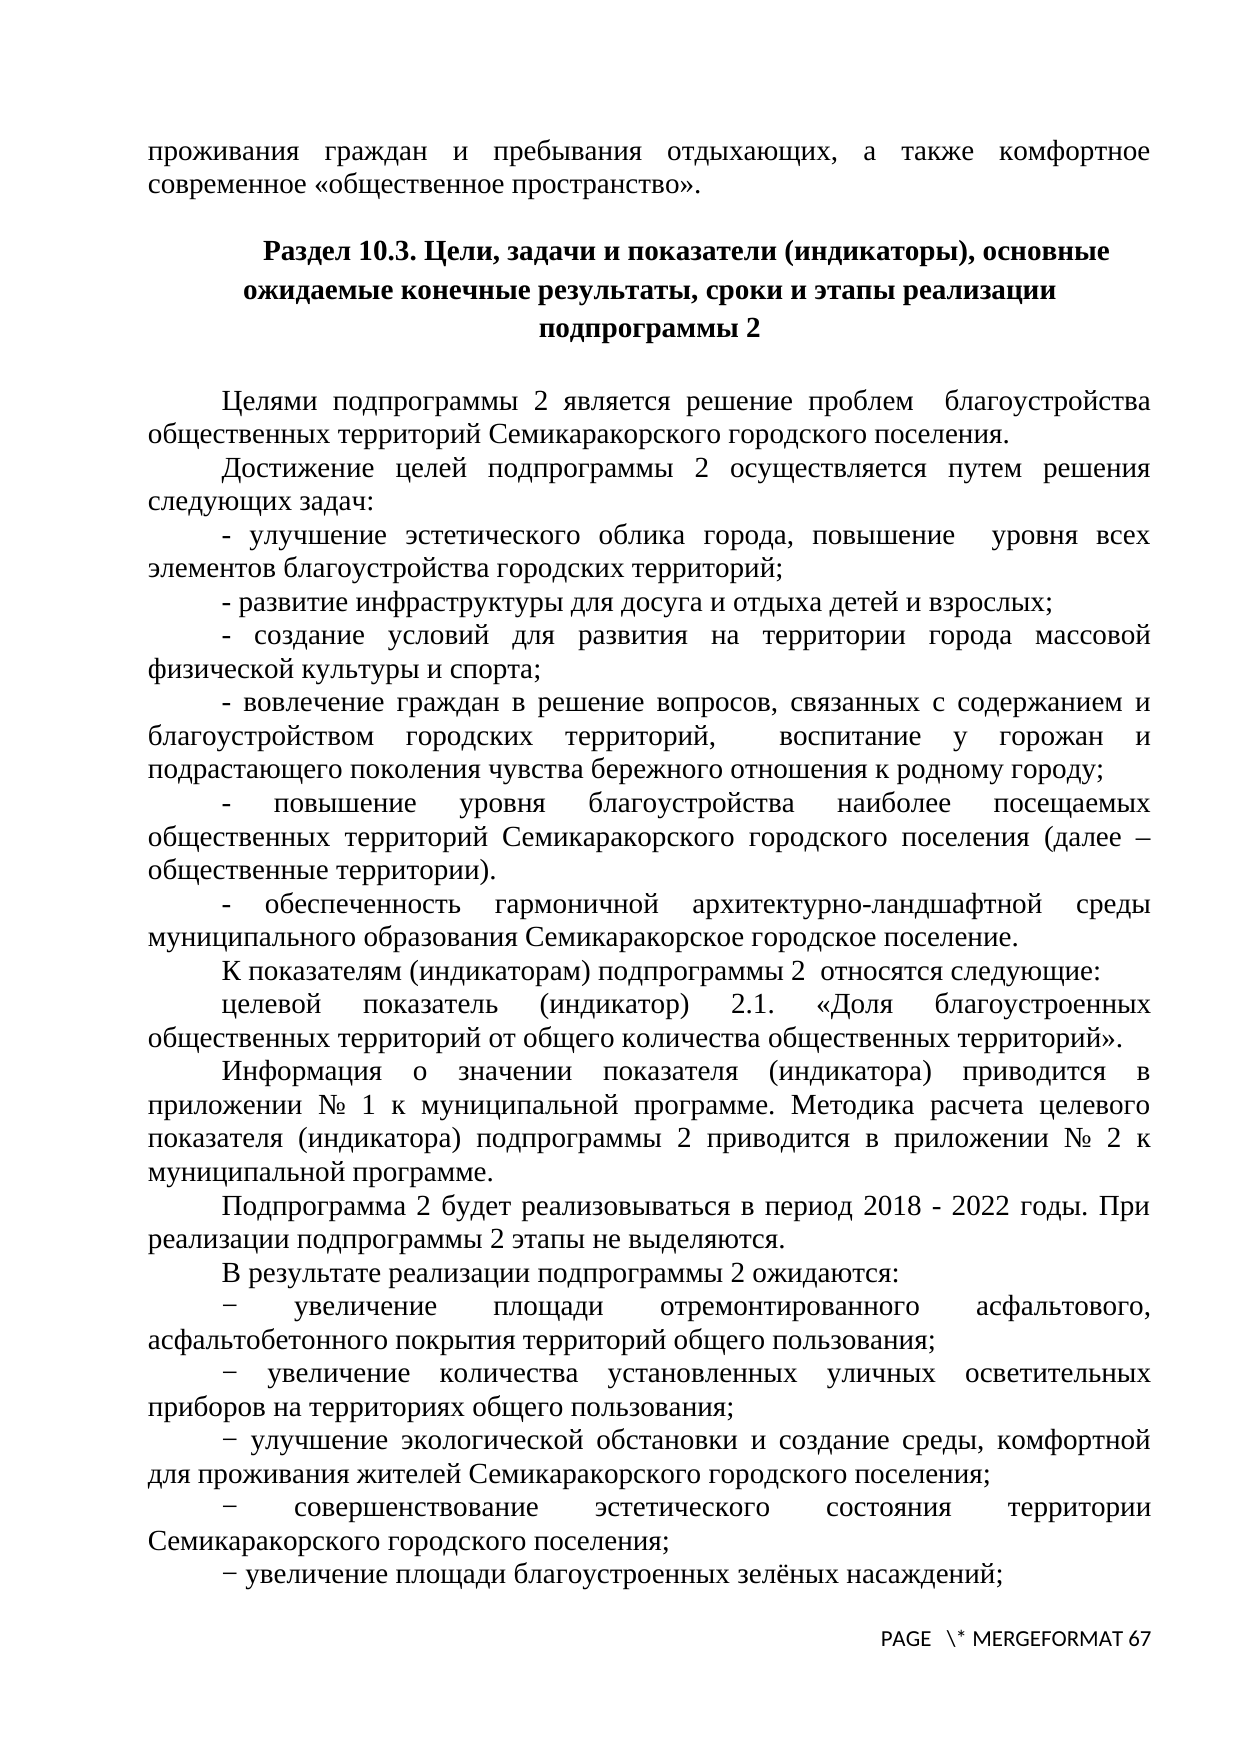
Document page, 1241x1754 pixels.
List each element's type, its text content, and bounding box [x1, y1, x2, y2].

text - обеспеченность гармоничной архитектурно-ландшафтной среды муниципального образования Семикаракорское городское поселение. [148, 886, 1152, 953]
text К показателям (индикаторам) подпрограммы 2 относятся следующие: [148, 953, 1152, 986]
text - вовлечение граждан в решение вопросов, связанных с содержанием и благоустройством городских территорий, воспитание у горожан и подрастающего поколения чувства бережного отношения к родному городу; [148, 684, 1152, 785]
text − совершенствование эстетического состояния территории Семикаракорского городского поселения; [148, 1489, 1152, 1557]
text − увеличение количества установленных уличных осветительных приборов на территориях общего пользования; [148, 1355, 1152, 1422]
text целевой показатель (индикатор) 2.1. «Доля благоустроенных общественных территорий от общего количества общественных территорий». [148, 986, 1152, 1053]
text - создание условий для развития на территории города массовой физической культуры и спорта; [148, 617, 1152, 684]
text Раздел 10.3. Цели, задачи и показатели (индикаторы), основные ожидаемые конечные результаты, сроки и этапы реализации подпрограммы 2 [148, 233, 1152, 344]
text − увеличение площади благоустроенных зелёных насаждений; [148, 1557, 1152, 1590]
text - улучшение эстетического облика города, повышение уровня всех элементов благоустройства городских территорий; [148, 517, 1152, 584]
text − улучшение экологической обстановки и создание среды, комфортной для проживания жителей Семикаракорского городского поселения; [148, 1422, 1152, 1489]
text В результате реализации подпрограммы 2 ожидаются: [148, 1255, 1152, 1288]
text − увеличение площади отремонтированного асфальтового, асфальтобетонного покрытия территорий общего пользования; [148, 1288, 1152, 1355]
text Информация о значении показателя (индикатора) приводится в приложении № 1 к муниципальной программе. Методика расчета целевого показателя (индикатора) подпрограммы 2 приводится в приложении № 2 к муниципальной программе. [148, 1053, 1152, 1188]
text Целями подпрограммы 2 является решение проблем благоустройства общественных территорий Семикаракорского городского поселения. [148, 383, 1152, 450]
text - развитие инфраструктуры для досуга и отдыха детей и взрослых; [148, 584, 1152, 617]
text Достижение целей подпрограммы 2 осуществляется путем решения следующих задач: [148, 450, 1152, 517]
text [148, 133, 1152, 200]
text - повышение уровня благоустройства наиболее посещаемых общественных территорий Семикаракорского городского поселения (далее – общественные территории). [148, 785, 1152, 886]
text Подпрограмма 2 будет реализовываться в период 2018 - 2022 годы. При реализации подпрограммы 2 этапы не выделяются. [148, 1188, 1152, 1255]
